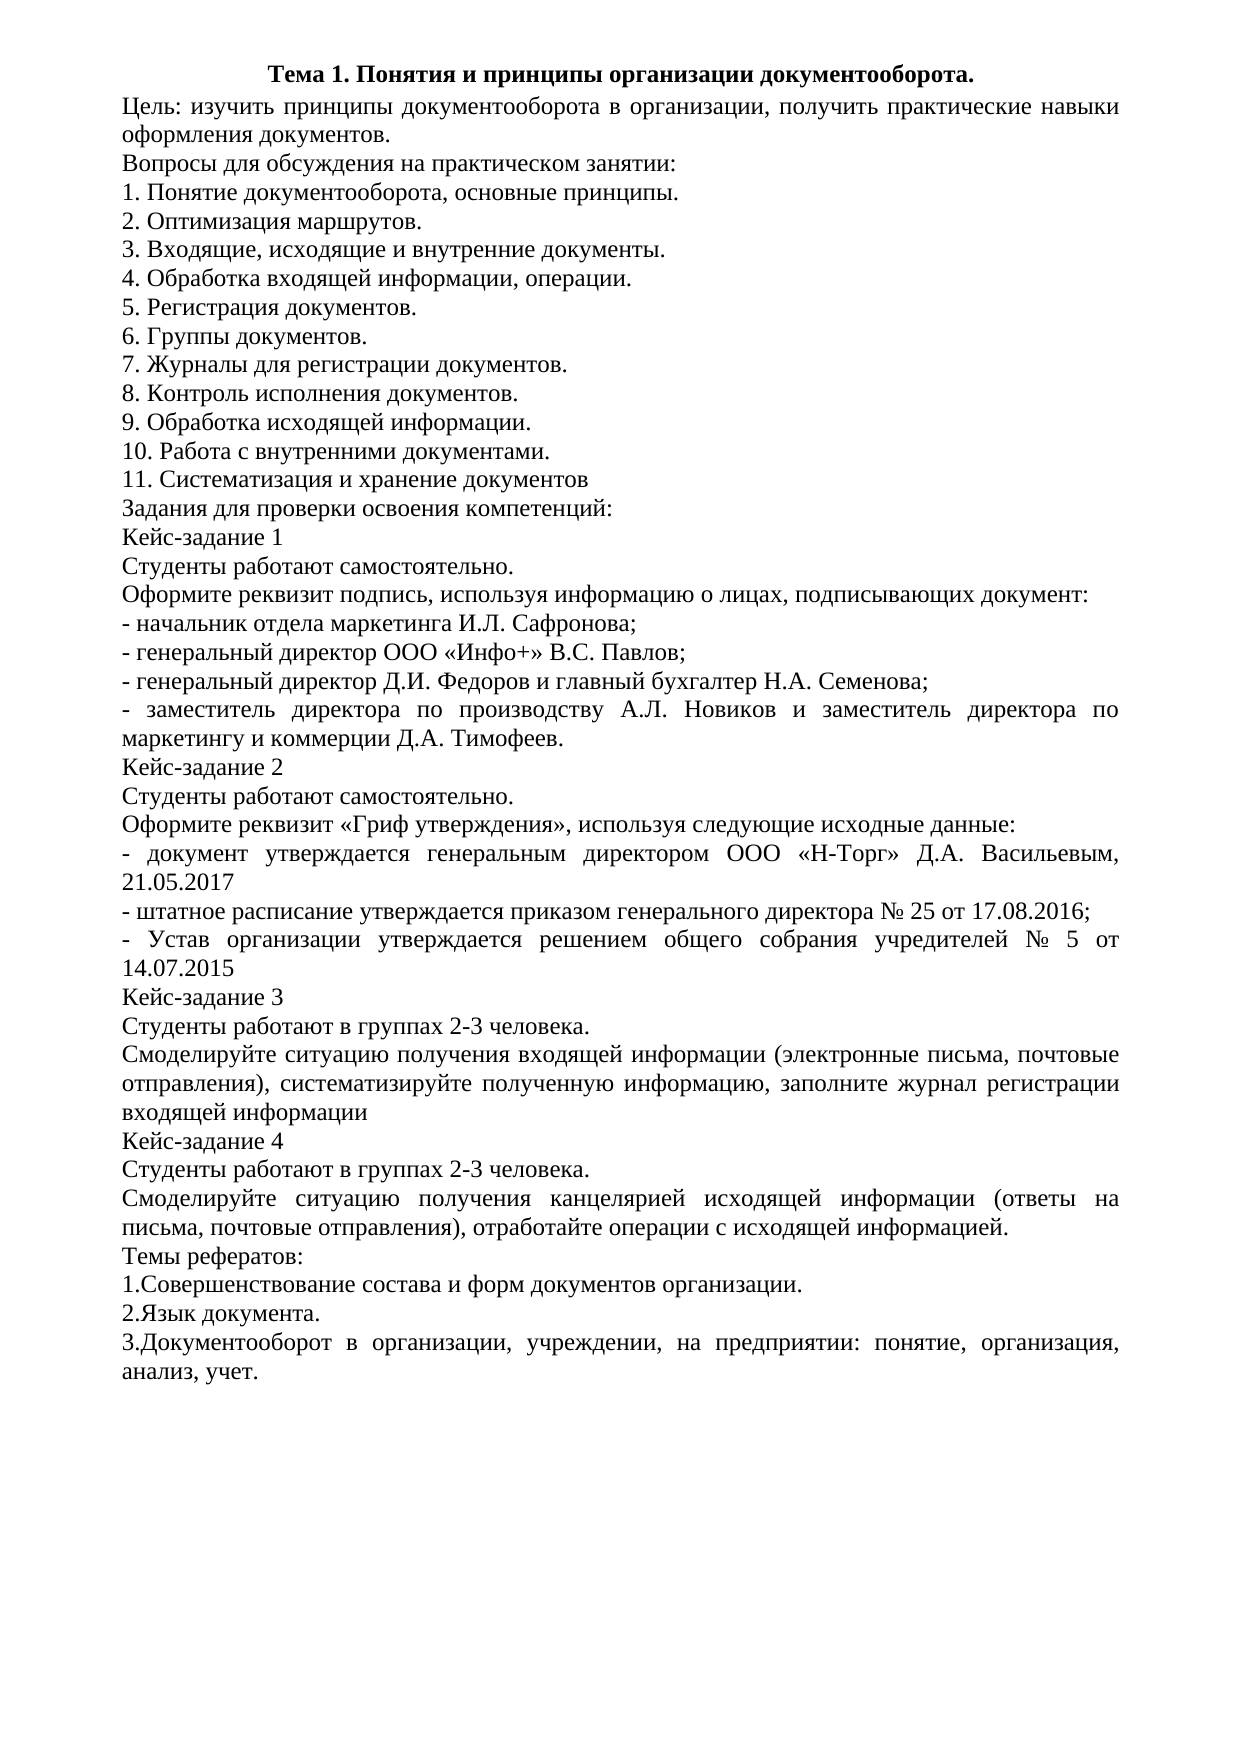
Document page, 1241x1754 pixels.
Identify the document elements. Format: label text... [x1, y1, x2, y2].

table_cell Цель: изучить принципы документооборота в организации, получить практические навыки оформления документов. Вопросы для обсуждения на практическом занятии: 1. Понятие документооборота, основные принципы. 2. Оптимизация маршрутов. 3. Входящие, исходящие и внутренние документы. 4. Обработка входящей информации, операции. 5. Регистрация документов. 6. Группы документов. 7. Журналы для регистрации документов. 8. Контроль исполнения документов. 9. Обработка исходящей информации. 10. Работа с внутренними документами. 11. Систематизация и хранение документов Задания для проверки освоения компетенций: Кейс-задание 1 Студенты работают самостоятельно. Оформите реквизит подпись, используя информацию о лицах, подписывающих документ: - начальник отдела маркетинга И.Л. Сафронова; - генеральный директор ООО «Инфо+» В.С. Павлов; - генеральный директор Д.И. Федоров и главный бухгалтер Н.А. Семенова; - заместитель директора по производству А.Л. Новиков и заместитель директора по маркетингу и коммерции Д.А. Тимофеев. Кейс-задание 2 Студенты работают самостоятельно. Оформите реквизит «Гриф утверждения», используя следующие исходные данные: - документ утверждается генеральным директором ООО «Н-Торг» Д.А. Васильевым, 21.05.2017 - штатное расписание утверждается приказом генерального директора № 25 от 17.08.2016; - Устав организации утверждается решением общего собрания учредителей № 5 от 14.07.2015 Кейс-задание 3 Студенты работают в группах 2-3 человека. Смоделируйте ситуацию получения входящей информации (электронные письма, почтовые отправления), систематизируйте полученную информацию, заполните журнал регистрации входящей информации Кейс-задание 4 Студенты работают в группах 2-3 человека. Смоделируйте ситуацию получения канцелярией исходящей информации (ответы на письма, почтовые отправления), отработайте операции с исходящей информацией. Темы рефератов: 1.Совершенствование состава и форм документов организации. 2.Язык документа. 3.Документооборот в организации, учреждении, на предприятии: понятие, организация, анализ, учет. [118, 91, 1124, 1416]
table_header Тема 1. Понятия и принципы организации документооборота. [118, 59, 1124, 91]
